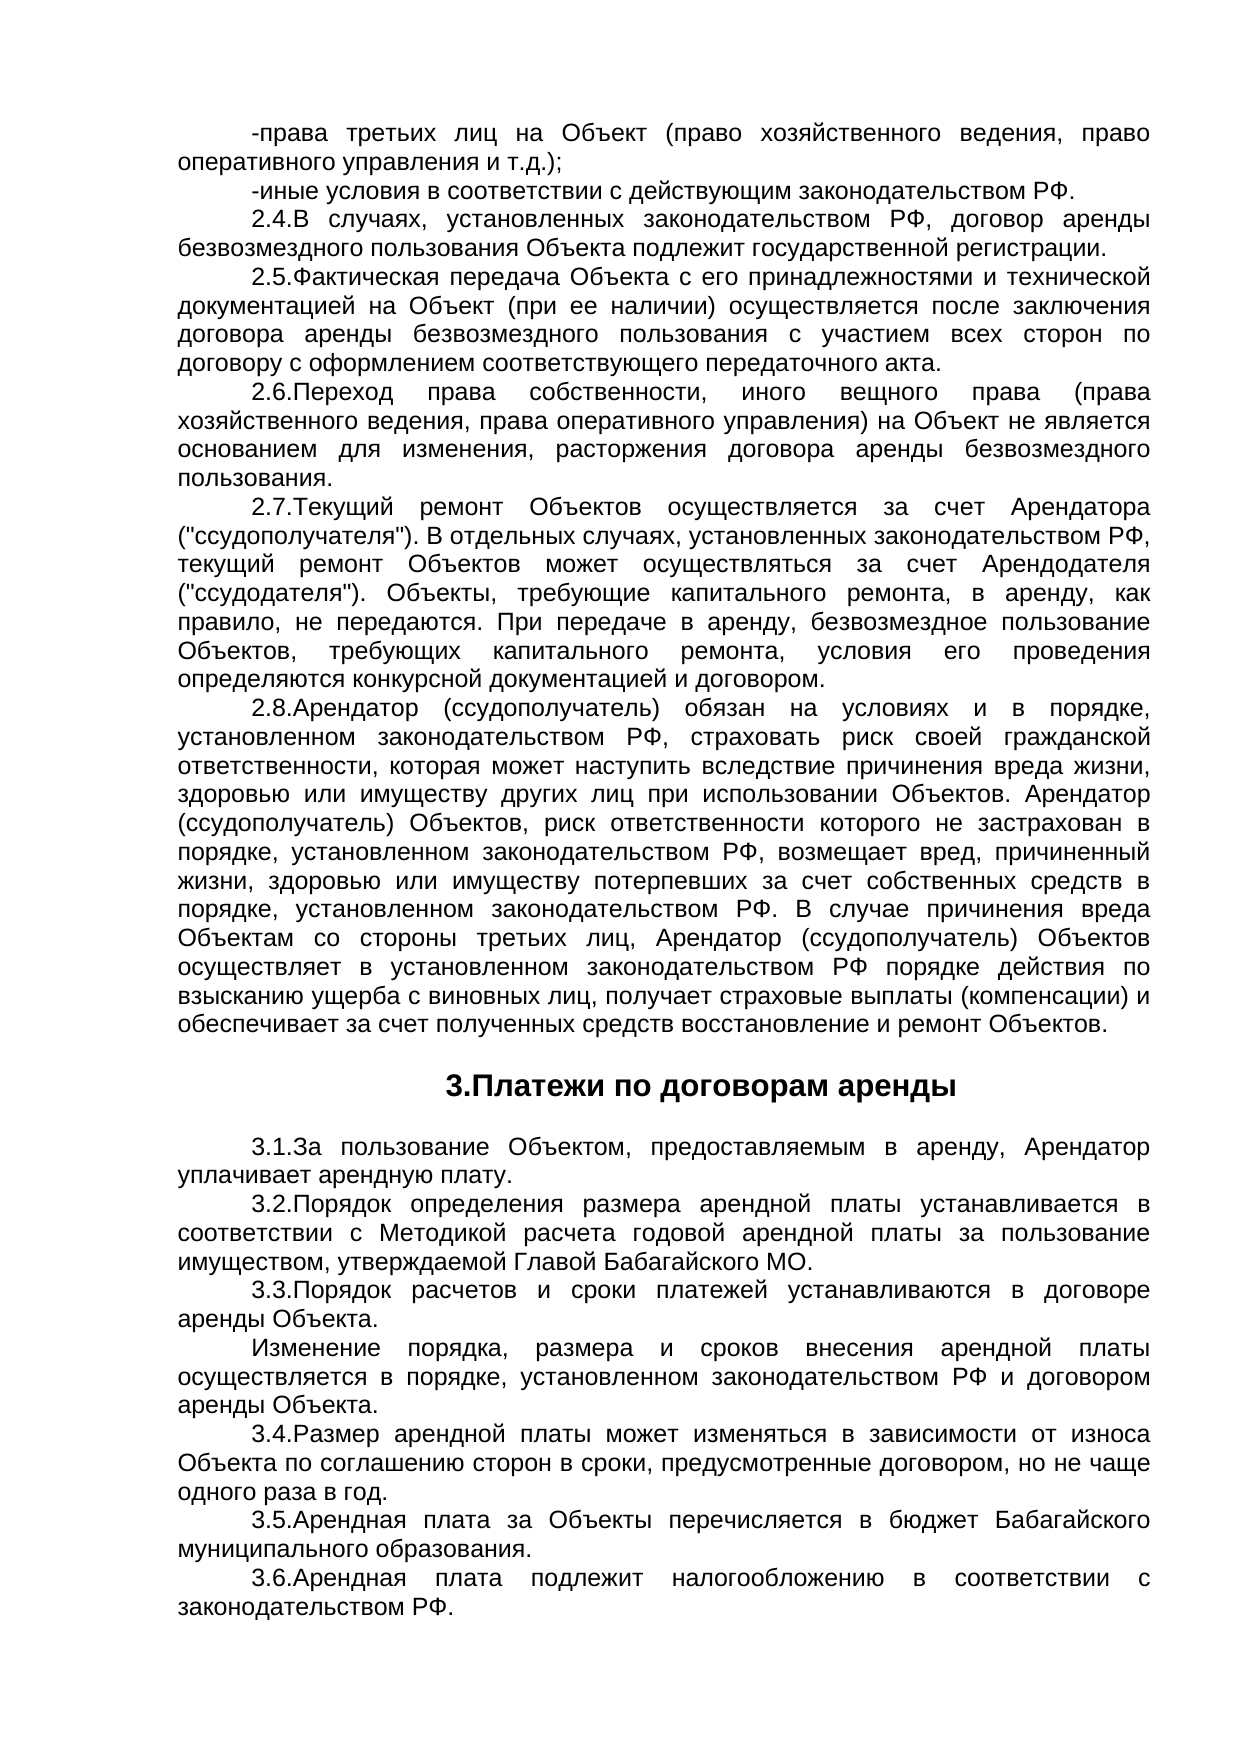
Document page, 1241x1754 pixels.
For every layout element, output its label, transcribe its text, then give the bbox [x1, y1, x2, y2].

text -иные условия в соответствии с действующим законодательством РФ. [177, 176, 1152, 204]
text 2.8.Арендатор (ссудополучатель) обязан на условиях и в порядке, установленном законодательством РФ, страховать риск своей гражданской ответственности, которая может наступить вследствие причинения вреда жизни, здоровью или имуществу других лиц при использовании Объектов. Арендатор (ссудополучатель) Объектов, риск ответственности которого не застрахован в порядке, установленном законодательством РФ, возмещает вред, причиненный жизни, здоровью или имуществу потерпевших за счет собственных средств в порядке, установленном законодательством РФ. В случае причинения вреда Объектам со стороны третьих лиц, Арендатор (ссудополучатель) Объектов осуществляет в установленном законодательством РФ порядке действия по взысканию ущерба с виновных лиц, получает страховые выплаты (компенсации) и обеспечивает за счет полученных средств восстановление и ремонт Объектов. [177, 693, 1152, 1038]
text -права третьих лиц на Объект (право хозяйственного ведения, право оперативного управления и т.д.); [177, 118, 1152, 176]
text 2.4.В случаях, установленных законодательством РФ, договор аренды безвозмездного пользования Объекта подлежит государственной регистрации. [177, 204, 1152, 262]
text 3.1.За пользование Объектом, предоставляемым в аренду, Арендатор уплачивает арендную плату. [177, 1132, 1152, 1189]
text 3.Платежи по договорам аренды [177, 1067, 1152, 1103]
text 3.2.Порядок определения размера арендной платы устанавливается в соответствии с Методикой расчета годовой арендной платы за пользование имуществом, утверждаемой Главой Бабагайского МО. [177, 1189, 1152, 1275]
text 2.6.Переход права собственности, иного вещного права (права хозяйственного ведения, права оперативного управления) на Объект не является основанием для изменения, расторжения договора аренды безвозмездного пользования. [177, 377, 1152, 492]
text 3.4.Размер арендной платы может изменяться в зависимости от износа Объекта по соглашению сторон в сроки, предусмотренные договором, но не чаще одного раза в год. [177, 1419, 1152, 1505]
text 2.5.Фактическая передача Объекта с его принадлежностями и технической документацией на Объект (при ее наличии) осуществляется после заключения договора аренды безвозмездного пользования с участием всех сторон по договору с оформлением соответствующего передаточного акта. [177, 262, 1152, 377]
text 3.6.Арендная плата подлежит налогообложению в соответствии с законодательством РФ. [177, 1563, 1152, 1620]
text Изменение порядка, размера и сроков внесения арендной платы осуществляется в порядке, установленном законодательством РФ и договором аренды Объекта. [177, 1333, 1152, 1419]
text 3.3.Порядок расчетов и сроки платежей устанавливаются в договоре аренды Объекта. [177, 1275, 1152, 1333]
text 2.7.Текущий ремонт Объектов осуществляется за счет Арендатора ("ссудополучателя"). В отдельных случаях, установленных законодательством РФ, текущий ремонт Объектов может осуществляться за счет Арендодателя ("ссудодателя"). Объекты, требующие капитального ремонта, в аренду, как правило, не передаются. При передаче в аренду, безвозмездное пользование Объектов, требующих капитального ремонта, условия его проведения определяются конкурсной документацией и договором. [177, 492, 1152, 693]
text 3.5.Арендная плата за Объекты перечисляется в бюджет Бабагайского муниципального образования. [177, 1505, 1152, 1563]
